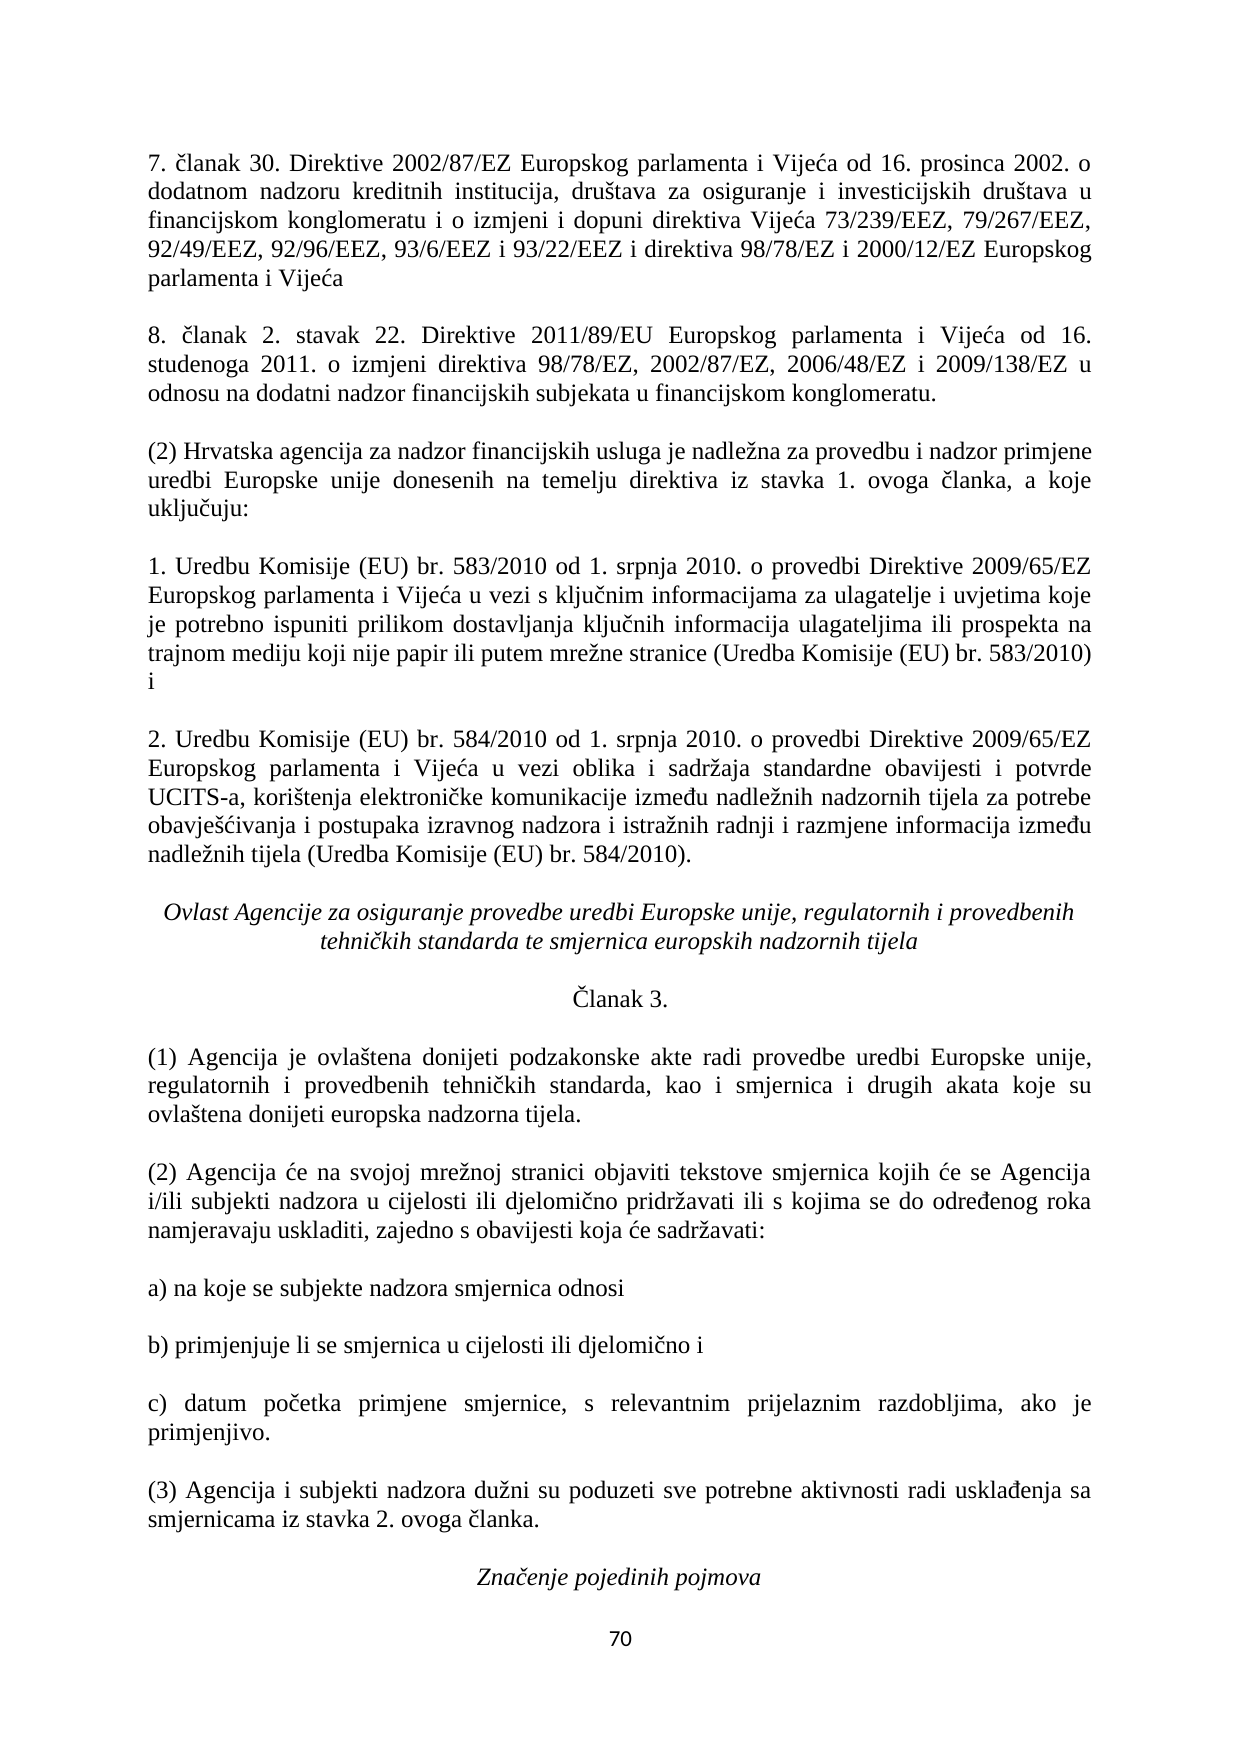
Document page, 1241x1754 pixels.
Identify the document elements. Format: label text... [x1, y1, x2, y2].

text (2) Hrvatska agencija za nadzor financijskih usluga je nadležna za provedbu i nadzor primjene uredbi Europske unije donesenih na temelju direktiva iz stavka 1. ovoga članka, a koje uključuju: [148, 436, 1092, 522]
text 7. članak 30. Direktive 2002/87/EZ Europskog parlamenta i Vijeća od 16. prosinca 2002. o dodatnom nadzoru kreditnih institucija, društava za osiguranje i investicijskih društava u financijskom konglomeratu i o izmjeni i dopuni direktiva Vijeća 73/239/EEZ, 79/267/EEZ, 92/49/EEZ, 92/96/EEZ, 93/6/EEZ i 93/22/EEZ i direktiva 98/78/EZ i 2000/12/EZ Europskog parlamenta i Vijeća [148, 148, 1092, 291]
text 8. članak 2. stavak 22. Direktive 2011/89/EU Europskog parlamenta i Vijeća od 16. studenoga 2011. o izmjeni direktiva 98/78/EZ, 2002/87/EZ, 2006/48/EZ i 2009/138/EZ u odnosu na dodatni nadzor financijskih subjekata u financijskom konglomeratu. [148, 321, 1092, 407]
text 1. Uredbu Komisije (EU) br. 583/2010 od 1. srpnja 2010. o provedbi Direktive 2009/65/EZ Europskog parlamenta i Vijeća u vezi s ključnim informacijama za ulagatelje i uvjetima koje je potrebno ispuniti prilikom dostavljanja ključnih informacija ulagateljima ili prospekta na trajnom mediju koji nije papir ili putem mrežne stranice (Uredba Komisije (EU) br. 583/2010) i [148, 551, 1092, 695]
text Značenje pojedinih pojmova [148, 1562, 1092, 1591]
text c) datum početka primjene smjernice, s relevantnim prijelaznim razdobljima, ako je primjenjivo. [148, 1388, 1092, 1446]
text (3) Agencija i subjekti nadzora dužni su poduzeti sve potrebne aktivnosti radi usklađenja sa smjernicama iz stavka 2. ovoga članka. [148, 1475, 1092, 1533]
text (1) Agencija je ovlaštena donijeti podzakonske akte radi provedbe uredbi Europske unije, regulatornih i provedbenih tehničkih standarda, kao i smjernica i drugih akata koje su ovlaštena donijeti europska nadzorna tijela. [148, 1042, 1092, 1128]
text 2. Uredbu Komisije (EU) br. 584/2010 od 1. srpnja 2010. o provedbi Direktive 2009/65/EZ Europskog parlamenta i Vijeća u vezi oblika i sadržaja standardne obavijesti i potvrde UCITS-a, korištenja elektroničke komunikacije između nadležnih nadzornih tijela za potrebe obavješćivanja i postupaka izravnog nadzora i istražnih radnji i razmjene informacija između nadležnih tijela (Uredba Komisije (EU) br. 584/2010). [148, 724, 1092, 868]
text Članak 3. [148, 984, 1092, 1013]
text a) na koje se subjekte nadzora smjernica odnosi [148, 1273, 1092, 1301]
text Ovlast Agencije za osiguranje provedbe uredbi Europske unije, regulatornih i provedbenih tehničkih standarda te smjernica europskih nadzornih tijela [148, 897, 1092, 955]
text (2) Agencija će na svojoj mrežnoj stranici objaviti tekstove smjernica kojih će se Agencija i/ili subjekti nadzora u cijelosti ili djelomično pridržavati ili s kojima se do određenog roka namjeravaju uskladiti, zajedno s obavijesti koja će sadržavati: [148, 1157, 1092, 1243]
text b) primjenjuje li se smjernica u cijelosti ili djelomično i [148, 1331, 1092, 1359]
